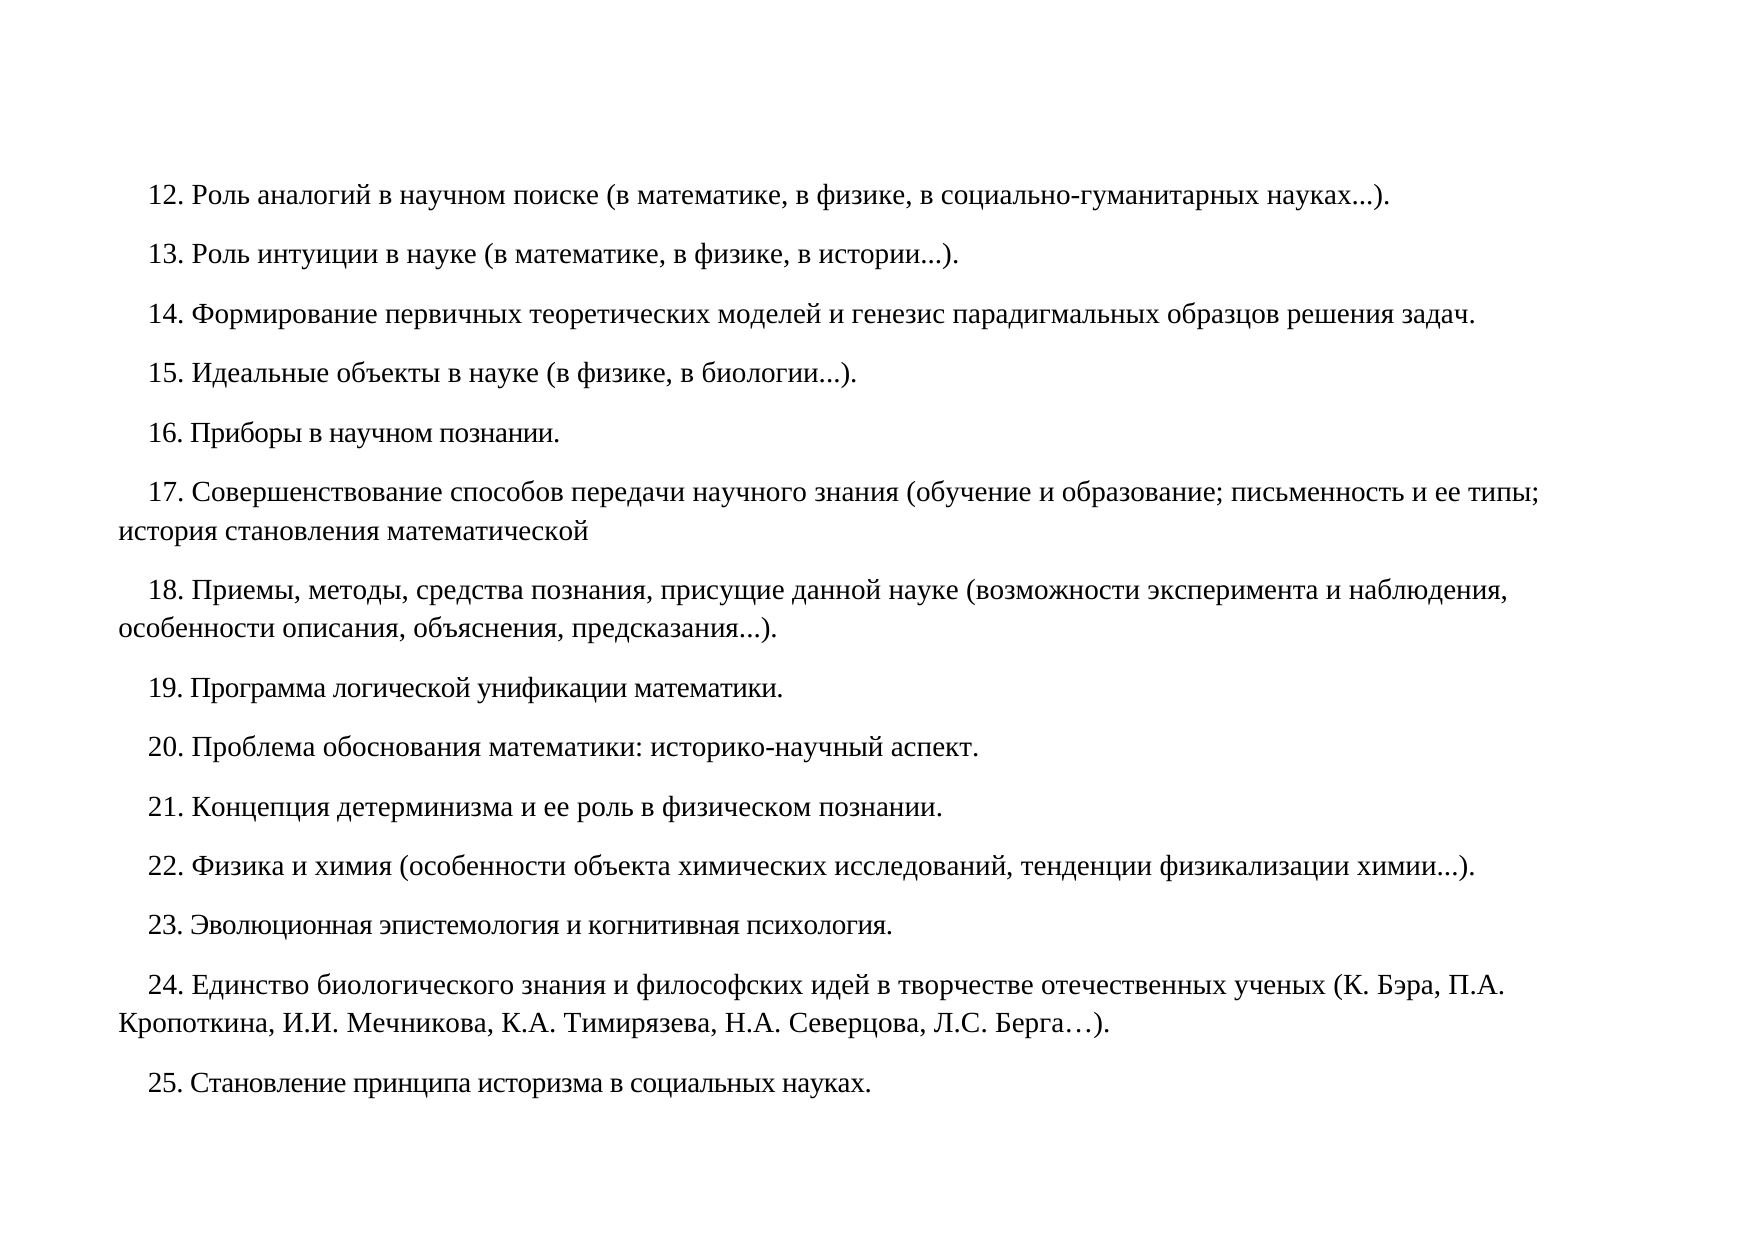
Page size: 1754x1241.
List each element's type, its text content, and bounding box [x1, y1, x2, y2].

text 13. Роль интуиции в науке (в математике, в физике, в истории...). [118, 237, 1636, 270]
text 23. Эволюционная эпистемология и когнитивная психология. [118, 907, 1636, 941]
text 19. Программа логической унификации математики. [118, 670, 1636, 703]
text 18. Приемы, методы, средства познания, присущие данной науке (возможности эксперимента и наблюдения, особенности описания, объяснения, предсказания...). [118, 572, 1636, 644]
text 15. Идеальные объекты в науке (в физике, в биологии...). [118, 355, 1636, 389]
text 12. Роль аналогий в научном поиске (в математике, в физике, в социально-гуманитарных науках...). [118, 177, 1636, 211]
text 25. Становление принципа историзма в социальных науках. [118, 1065, 1636, 1098]
text 20. Проблема обоснования математики: историко-научный аспект. [118, 729, 1636, 763]
text 14. Формирование первичных теоретических моделей и генезис парадигмальных образцов решения задач. [118, 296, 1636, 329]
text 17. Совершенствование способов передачи научного знания (обучение и образование; письменность и ее типы; история становления математической [118, 474, 1636, 546]
text 21. Концепция детерминизма и ее роль в физическом познании. [118, 789, 1636, 822]
text 16. Приборы в научном познании. [118, 415, 1636, 448]
text 24. Единство биологического знания и философских идей в творчестве отечественных ученых (К. Бэра, П.А. Кропоткина, И.И. Мечникова, К.А. Тимирязева, Н.А. Северцова, Л.С. Берга…). [118, 967, 1636, 1039]
text 22. Физика и химия (особенности объекта химических исследований, тенденции физикализации химии...). [118, 848, 1636, 882]
